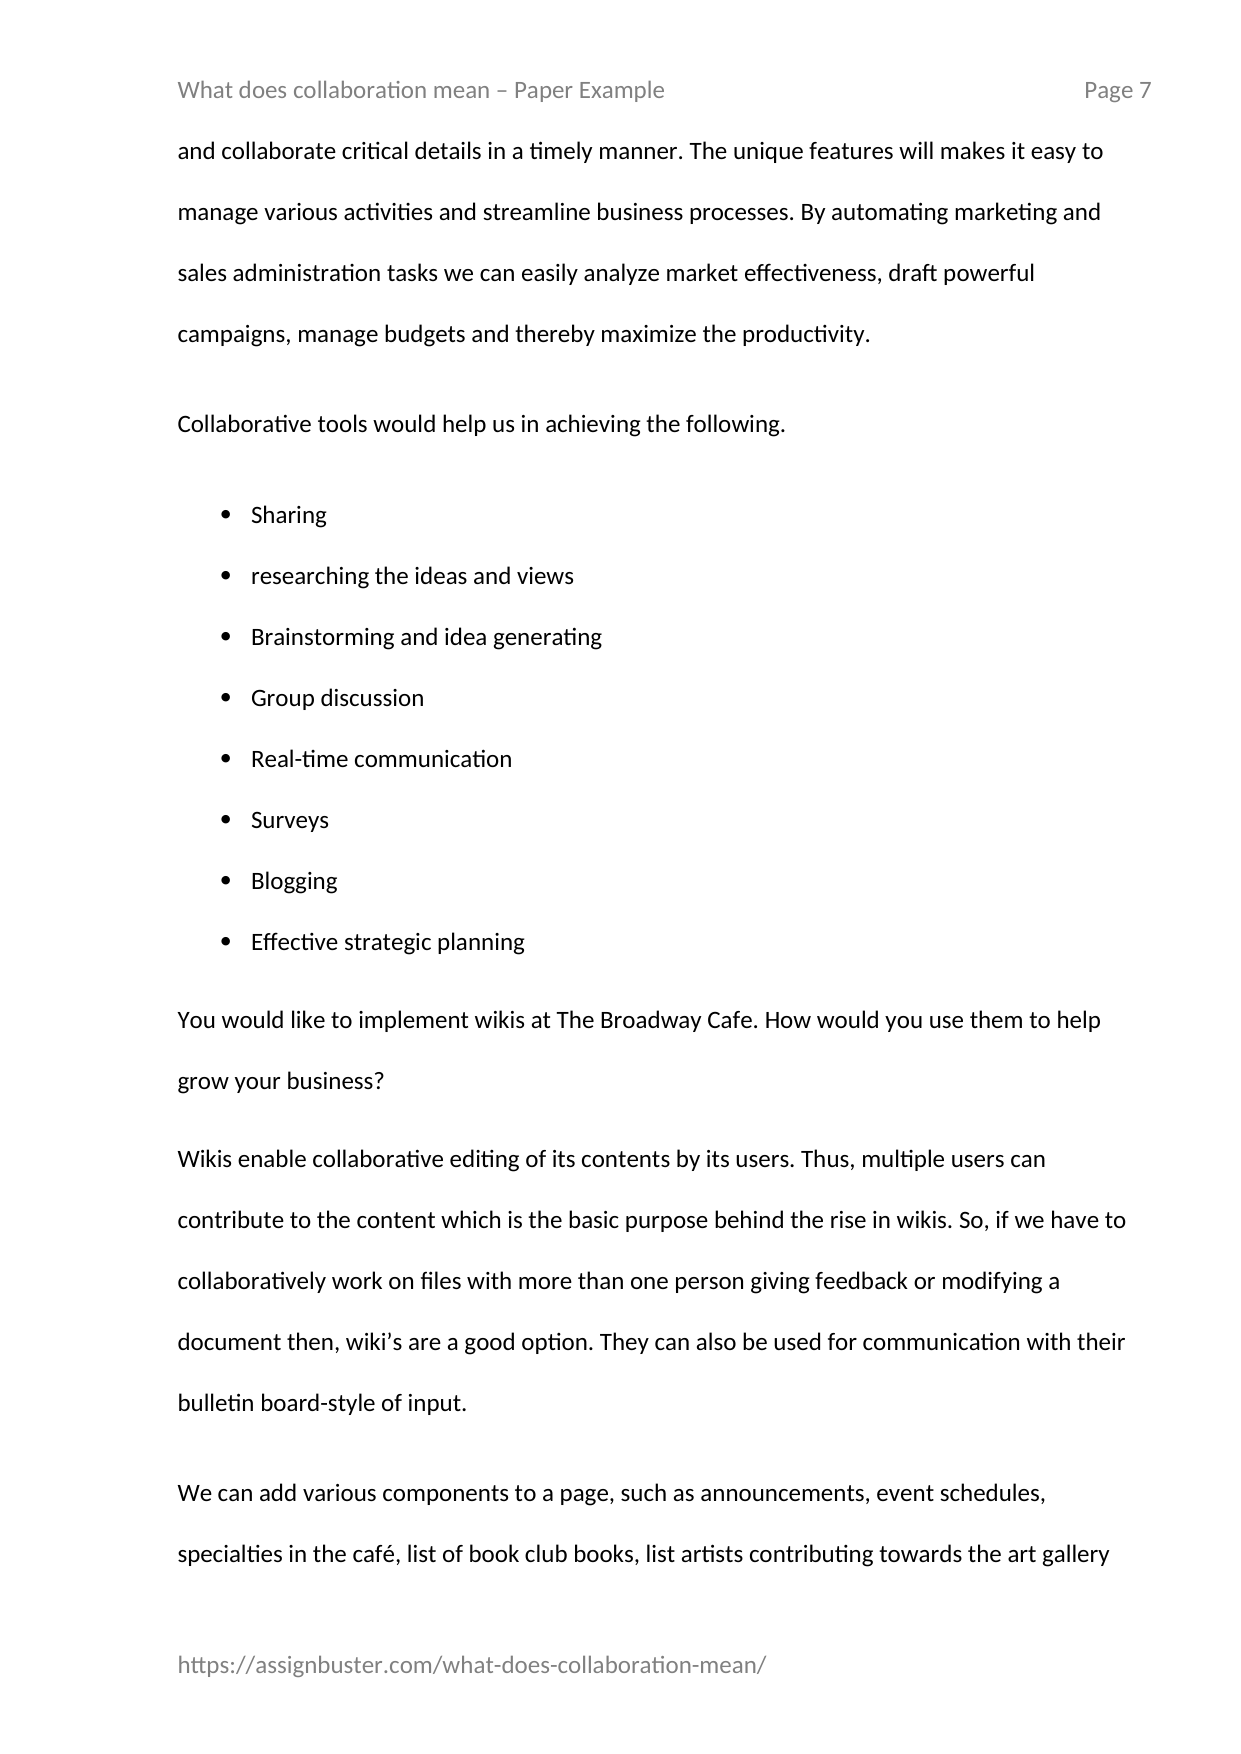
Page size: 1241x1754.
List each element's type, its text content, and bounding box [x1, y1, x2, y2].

text Wikis enable collaborative editing of its contents by its users. Thus, multiple users can contribute to the content which is the basic purpose behind the rise in wikis. So, if we have to collaboratively work on files with more than one person giving feedback or modifying a document then, wiki’s are a good option. They can also be used for communication with their bulletin board-style of input. [177, 1143, 1152, 1417]
text Collaborative tools would help us in achieving the following. [177, 408, 1152, 439]
list Sharing [221, 499, 1152, 529]
list Group discussion [221, 682, 1152, 713]
list Brainstorming and idea generating [221, 621, 1152, 652]
list Effective strategic planning [221, 926, 1152, 957]
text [177, 135, 1152, 348]
list Blogging [221, 865, 1152, 896]
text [177, 1477, 1152, 1569]
list researching the ideas and views [221, 560, 1152, 591]
list Real-time communication [221, 743, 1152, 774]
list Surveys [221, 804, 1152, 835]
text You would like to implement wikis at The Broadway Cafe. How would you use them to help grow your business? [177, 1004, 1152, 1096]
